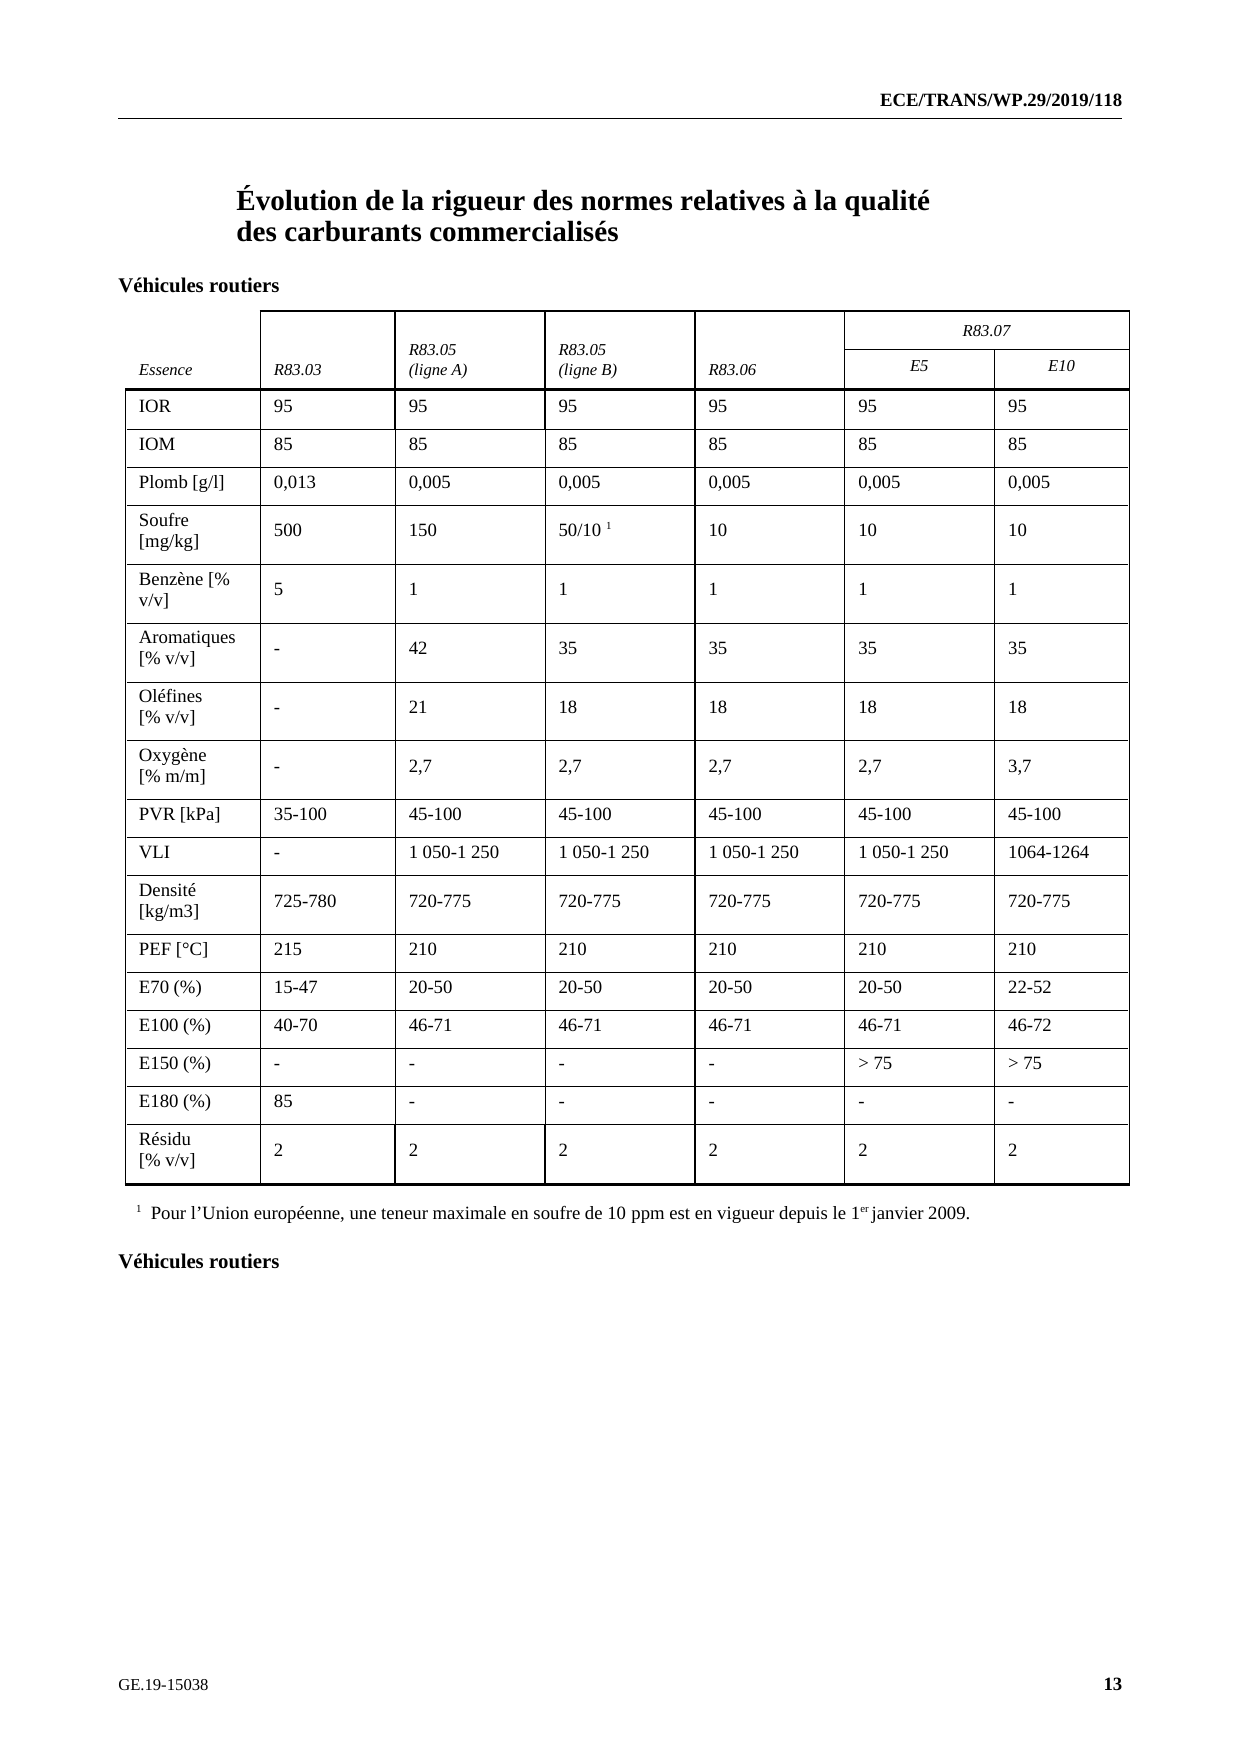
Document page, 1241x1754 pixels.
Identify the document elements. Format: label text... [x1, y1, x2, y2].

table_cell 1 050-1 250 [845, 838, 994, 875]
table_cell - [995, 1086, 1129, 1124]
table_cell 2,7 [696, 741, 844, 799]
table_cell 1 [546, 565, 694, 623]
table_cell E100 (%) [126, 1011, 260, 1048]
text Évolution de la rigueur des normes relatives à la qualité des carburants commercialisés [118, 185, 1004, 248]
table_cell 45-100 [995, 799, 1129, 837]
table_cell 46-71 [845, 1011, 994, 1048]
table_cell 1 [845, 565, 994, 623]
table_cell 85 [396, 430, 545, 467]
table_cell 85 [995, 429, 1129, 467]
table_cell 35 [546, 624, 694, 681]
table_cell 1 050-1 250 [546, 838, 694, 875]
table_cell 720-775 [696, 876, 844, 934]
table_cell - [261, 1049, 395, 1086]
table_cell E150 (%) [126, 1049, 260, 1086]
table_cell 720-775 [845, 876, 994, 934]
table_cell 720-775 [995, 875, 1129, 934]
table_header R83.07 [845, 312, 1129, 349]
table_cell 95 [546, 391, 694, 429]
table_cell 18 [546, 683, 694, 740]
table_header Essence [125, 310, 260, 388]
table_cell - [696, 1049, 844, 1086]
table_cell 85 [696, 430, 844, 467]
table_cell E180 (%) [126, 1087, 260, 1124]
table_cell 46-72 [995, 1010, 1129, 1048]
table_cell 42 [396, 624, 545, 681]
table_cell 210 [546, 935, 694, 972]
table_cell 10 [845, 506, 994, 564]
table_cell 0,005 [845, 468, 994, 505]
table_cell 45-100 [696, 800, 844, 837]
table_cell 2 [696, 1125, 844, 1183]
table_cell Oléfines [% v/v] [126, 683, 260, 740]
text Véhicules routiers [118, 273, 1004, 298]
table_cell Densité [kg/m3] [126, 876, 260, 934]
table_cell 85 [261, 1087, 395, 1124]
table_cell 10 [696, 506, 844, 564]
table_cell E10 [995, 350, 1129, 388]
table_cell 1 [995, 564, 1129, 623]
table_header R83.05 (ligne B) [546, 312, 694, 388]
table_cell 2 [396, 1125, 544, 1183]
table_cell 0,013 [261, 468, 395, 505]
table_cell E70 (%) [126, 973, 260, 1010]
table_cell IOR [126, 391, 260, 429]
table_cell - [261, 624, 395, 681]
table_cell 35-100 [261, 800, 395, 837]
table_cell > 75 [845, 1049, 994, 1086]
table_cell E5 [845, 350, 994, 388]
table_cell 1 050-1 250 [396, 838, 545, 875]
table_cell 35 [845, 624, 994, 681]
table_cell 20-50 [845, 973, 994, 1010]
table_header R83.06 [696, 312, 844, 388]
table_cell 2,7 [546, 741, 694, 799]
table_header R83.03 [261, 312, 394, 388]
table_cell 0,005 [696, 468, 844, 505]
table_cell Résidu [% v/v] [126, 1125, 260, 1183]
table_cell 1 [696, 565, 844, 623]
table_cell 0,005 [396, 468, 545, 505]
table_cell 95 [995, 391, 1129, 429]
table_cell 20-50 [546, 973, 694, 1010]
table_cell 35 [995, 623, 1129, 681]
table_cell 46-71 [546, 1011, 694, 1048]
table_cell 46-71 [396, 1011, 545, 1048]
table_cell 10 [995, 505, 1129, 564]
table_cell PVR [kPa] [126, 800, 260, 837]
table_cell - [546, 1087, 694, 1124]
table_cell - [396, 1087, 545, 1124]
table_cell 150 [396, 506, 545, 564]
table_cell 2,7 [845, 741, 994, 799]
table_cell 215 [261, 935, 395, 972]
table_cell 5 [261, 565, 395, 623]
table_cell 210 [396, 935, 545, 972]
table_cell PEF [°C] [126, 935, 260, 972]
table_cell 15-47 [261, 973, 395, 1010]
table_cell 1 050-1 250 [696, 838, 844, 875]
table_cell 0,005 [546, 468, 694, 505]
table_cell 2 [845, 1125, 994, 1183]
table_cell 18 [696, 683, 844, 740]
table_cell 720-775 [546, 876, 694, 934]
table_cell 20-50 [696, 973, 844, 1010]
table_cell - [696, 1087, 844, 1124]
table_cell IOM [126, 430, 260, 467]
table_cell 85 [845, 430, 994, 467]
table_cell VLI [126, 838, 260, 875]
table_cell Plomb [g/l] [126, 468, 260, 505]
table_cell - [261, 838, 395, 875]
table_cell Benzène [% v/v] [126, 565, 260, 623]
table_cell 0,005 [995, 467, 1129, 505]
table_cell 40-70 [261, 1011, 395, 1048]
table_cell - [261, 741, 395, 799]
table_cell 3,7 [995, 740, 1129, 799]
table_cell 2 [995, 1124, 1129, 1183]
table_cell 1 [396, 565, 545, 623]
table_cell > 75 [995, 1048, 1129, 1086]
table_cell Oxygène [% m/m] [126, 741, 260, 799]
text 1 Pour l’Union européenne, une teneur maximale en soufre de 10 ppm est en vigueur depuis le 1er janvier 2009. [118, 1199, 1122, 1224]
table_cell 21 [396, 683, 545, 740]
text Véhicules routiers [118, 1249, 1004, 1274]
table_cell 95 [396, 391, 544, 429]
table_cell 35 [696, 624, 844, 681]
table_cell 95 [696, 391, 844, 429]
table_cell 210 [995, 934, 1129, 972]
table_cell 18 [845, 683, 994, 740]
table_cell 725-780 [261, 876, 395, 934]
table_cell 85 [546, 430, 694, 467]
table_cell 45-100 [845, 800, 994, 837]
table_cell 22-52 [995, 972, 1129, 1010]
table_cell 2 [546, 1125, 694, 1183]
table_cell - [261, 683, 395, 740]
table_cell 46-71 [696, 1011, 844, 1048]
table_cell 720-775 [396, 876, 545, 934]
table_cell 2,7 [396, 741, 545, 799]
table_cell 45-100 [546, 800, 694, 837]
table_cell 20-50 [396, 973, 545, 1010]
table_cell - [845, 1087, 994, 1124]
table_cell 18 [995, 681, 1129, 740]
table_cell 2 [261, 1125, 394, 1183]
table_cell Soufre [mg/kg] [126, 506, 260, 564]
table_cell 50/10 1 [546, 506, 694, 564]
table_cell 1064-1264 [995, 837, 1129, 875]
table_cell 95 [261, 391, 394, 429]
table_cell 95 [845, 391, 994, 429]
table_header R83.05 (ligne A) [396, 312, 544, 388]
table_cell 210 [845, 935, 994, 972]
table_cell 45-100 [396, 800, 545, 837]
table_cell - [396, 1049, 545, 1086]
table_cell 500 [261, 506, 395, 564]
table_cell - [546, 1049, 694, 1086]
table_cell 210 [696, 935, 844, 972]
table_cell 85 [261, 430, 395, 467]
table_cell Aromatiques [% v/v] [126, 624, 260, 681]
